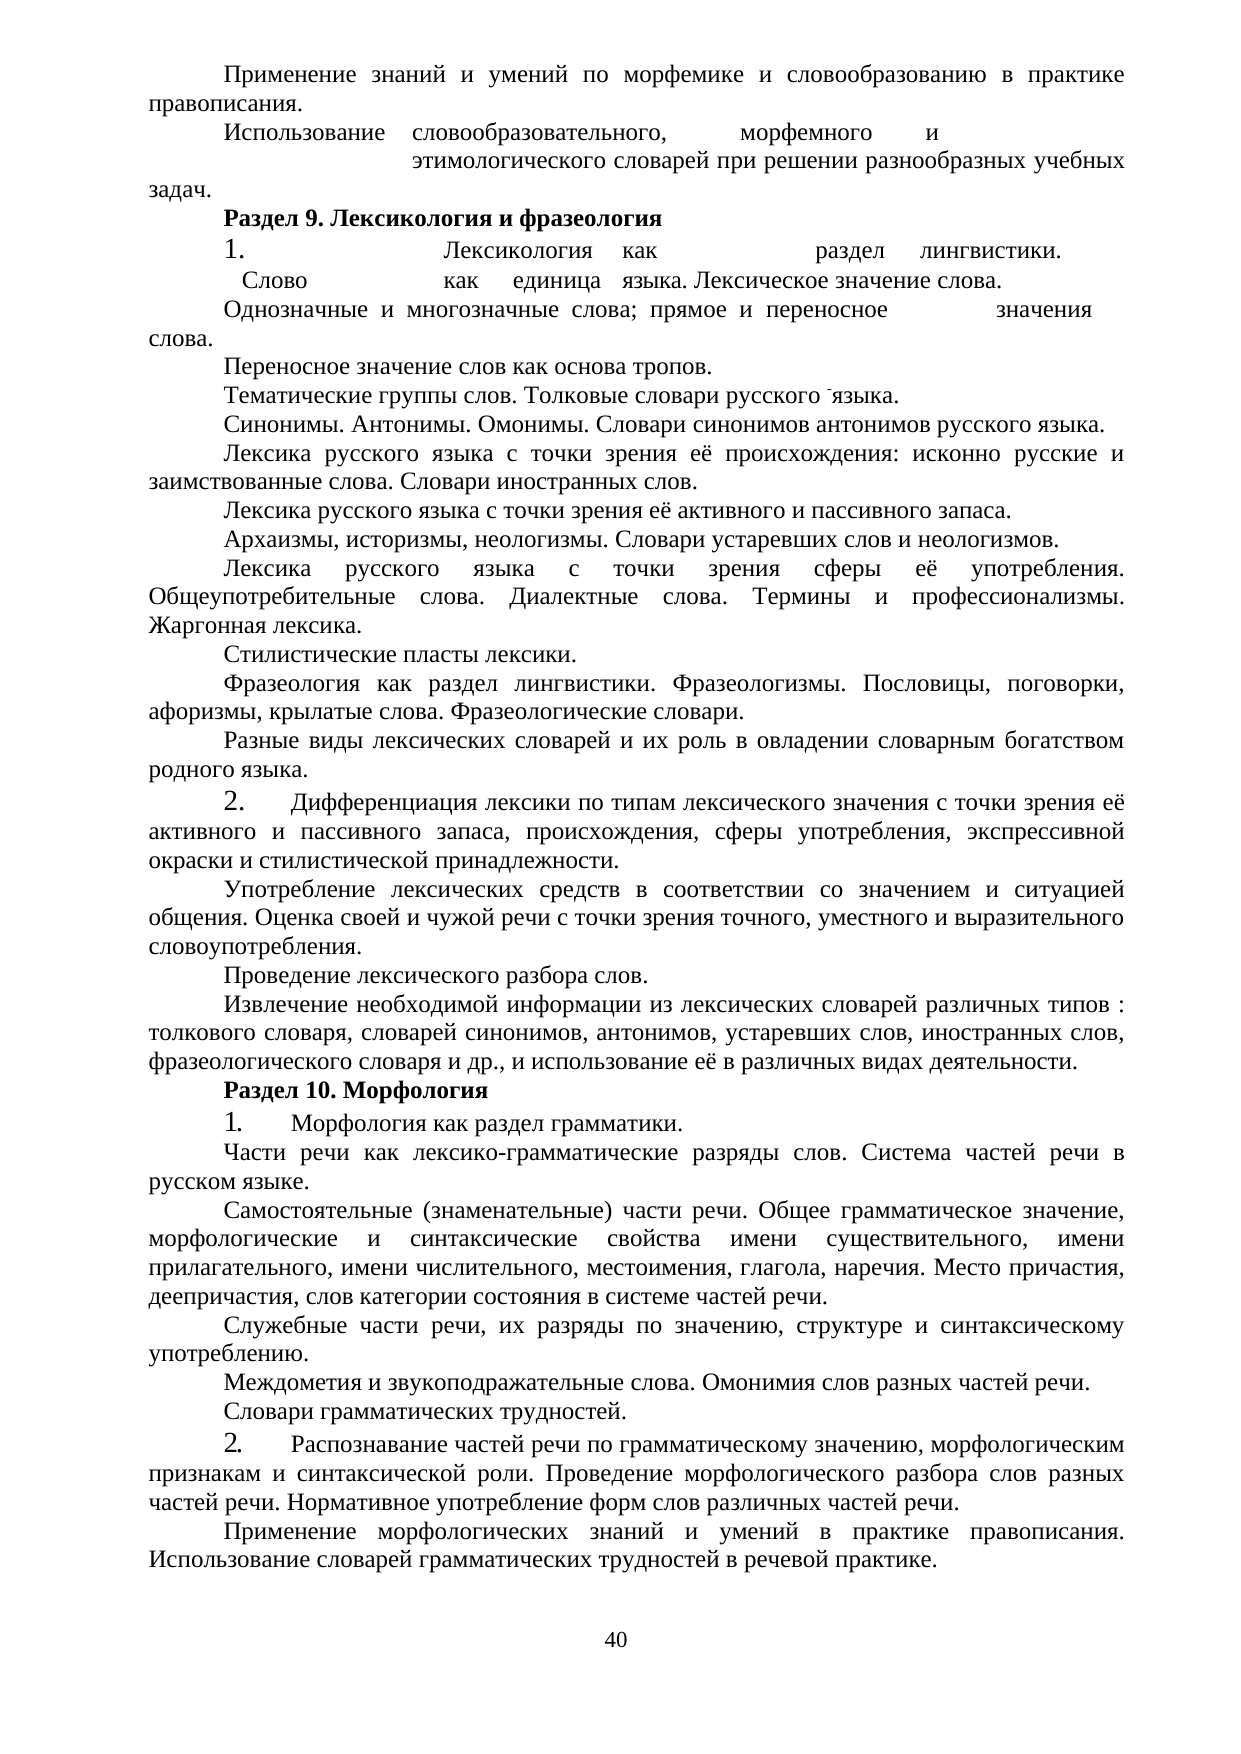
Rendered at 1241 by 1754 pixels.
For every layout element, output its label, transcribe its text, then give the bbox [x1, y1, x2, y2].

text Переносное значение слов как основа тропов. [148, 351, 1126, 380]
text Междометия и звукоподражательные слова. Омонимия слов разных частей речи. [148, 1367, 1126, 1396]
text Словари грамматических трудностей. [148, 1396, 1126, 1425]
text Раздел 9. Лексикология и фразеология [148, 203, 1126, 232]
text Стилистические пласты лексики. [148, 639, 1126, 668]
text Раздел 10. Морфология [148, 1075, 1126, 1104]
text Лексика русского языка с точки зрения сферы её употребления. Общеупотребительные слова. Диалектные слова. Термины и профессионализмы. Жаргонная лексика. [148, 553, 1126, 639]
list Морфология как раздел грамматики. [148, 1104, 1126, 1137]
text Применение морфологических знаний и умений в практике правописания. Использование словарей грамматических трудностей в речевой практике. [148, 1516, 1126, 1573]
text Проведение лексического разбора слов. [148, 960, 1126, 989]
text Однозначные и многозначные слова; прямое и переносное значения слова. [148, 294, 1126, 351]
text Самостоятельные (знаменательные) части речи. Общее грамматическое значение, морфологические и синтаксические свойства имени существительного, имени прилагательного, имени числительного, местоимения, глагола, наречия. Место причастия, деепричастия, слов категории состояния в системе частей речи. [148, 1195, 1126, 1310]
text Использование словообразовательного, морфемного и этимологического словарей при решении разнообразных учебных задач. [148, 117, 1126, 203]
text Фразеология как раздел лингвистики. Фразеологизмы. Пословицы, поговорки, афоризмы, крылатые слова. Фразеологические словари. [148, 668, 1126, 725]
text Лексика русского языка с точки зрения её активного и пассивного запаса. [148, 495, 1126, 524]
list Лексикология как раздел лингвистики. Слово как единица языка. Лексическое значение слова. [148, 232, 1126, 294]
text Синонимы. Антонимы. Омонимы. Словари синонимов антонимов русского языка. [148, 409, 1126, 438]
text Тематические группы слов. Толковые словари русского -языка. [148, 380, 1126, 409]
text Употребление лексических средств в соответствии со значением и ситуацией общения. Оценка своей и чужой речи с точки зрения точного, уместного и выразительного словоупотребления. [148, 874, 1126, 960]
text Архаизмы, историзмы, неологизмы. Словари устаревших слов и неологизмов. [148, 524, 1126, 553]
list Дифференциация лексики по типам лексического значения с точки зрения её активного и пассивного запаса, происхождения, сферы употребления, экспрессивной окраски и стилистической принадлежности. [148, 783, 1126, 874]
text Применение знаний и умений по морфемике и словообразованию в практике правописания. [148, 59, 1126, 117]
list Распознавание частей речи по грамматическому значению, морфологическим признакам и синтаксической роли. Проведение морфологического разбора слов разных частей речи. Нормативное употребление форм слов различных частей речи. [148, 1425, 1126, 1516]
text Извлечение необходимой информации из лексических словарей различных типов : толкового словаря, словарей синонимов, антонимов, устаревших слов, иностранных слов, фразеологического словаря и др., и использование её в различных видах деятельности. [148, 989, 1126, 1075]
text Части речи как лексико-грамматические разряды слов. Система частей речи в русском языке. [148, 1137, 1126, 1195]
text Служебные части речи, их разряды по значению, структуре и синтаксическому употреблению. [148, 1310, 1126, 1367]
text Разные виды лексических словарей и их роль в овладении словарным богатством родного языка. [148, 725, 1126, 783]
text Лексика русского языка с точки зрения её происхождения: исконно русские и заимствованные слова. Словари иностранных слов. [148, 438, 1126, 495]
